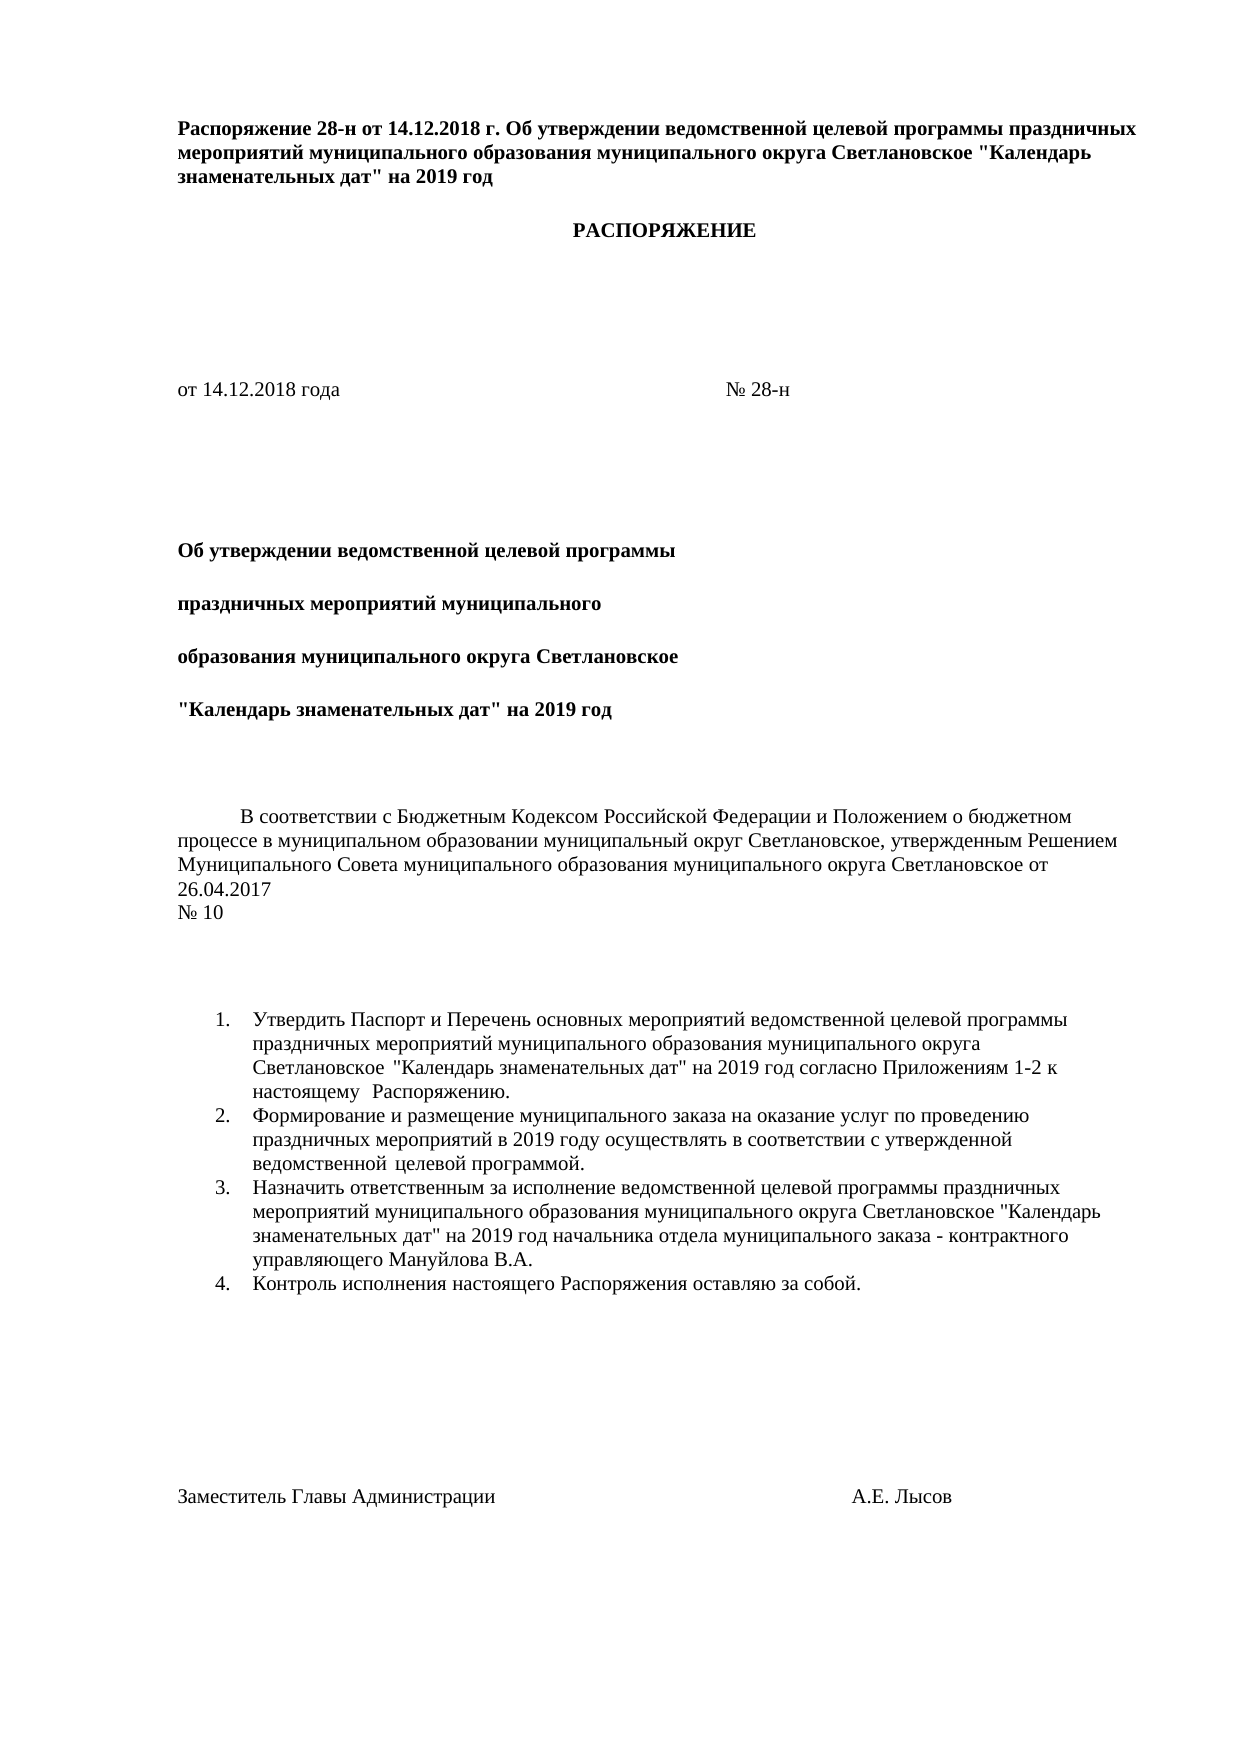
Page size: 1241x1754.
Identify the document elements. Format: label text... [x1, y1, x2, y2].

text № 10 [177, 901, 1163, 924]
list Формирование и размещение муниципального заказа на оказание услуг по проведению [215, 1103, 1163, 1127]
list Контроль исполнения настоящего Распоряжения оставляю за собой. [215, 1271, 1163, 1295]
text от 14.12.2018 года № 28-н [177, 377, 1163, 401]
list Утвердить Паспорт и Перечень основных мероприятий ведомственной целевой программы праздничных мероприятий муниципального образования муниципального округа Светлановское "Календарь знаменательных дат" на 2019 год согласно Приложениям 1-2 к настоящему Распоряжению. [215, 1007, 1117, 1103]
text РАСПОРЯЖЕНИЕ [373, 218, 956, 242]
subtitle Распоряжение 28-н от 14.12.2018 г. Об утверждении ведомственной целевой программы праздничных мероприятий муниципального образования муниципального округа Светлановское "Календарь знаменательных дат" на 2019 год [177, 116, 1144, 188]
text праздничных мероприятий в 2019 году осуществлять в соответствии с утвержденной ведомственной целевой программой. [252, 1127, 1152, 1175]
list Назначить ответственным за исполнение ведомственной целевой программы праздничных мероприятий муниципального образования муниципального округа Светлановское "Календарь знаменательных дат" на 2019 год начальника отдела муниципального заказа - контрактного управляющего Мануйлова В.А. [215, 1175, 1102, 1271]
text В соответствии с Бюджетным Кодексом Российской Федерации и Положением о бюджетном процессе в муниципальном образовании муниципальный округ Светлановское, утвержденным Решением Муниципального Совета муниципального образования муниципального округа Светлановское от 26.04.2017 [177, 804, 1144, 901]
text Заместитель Главы Администрации А.Е. Лысов [177, 1484, 1163, 1508]
subtitle Об утверждении ведомственной целевой программы праздничных мероприятий муниципального образования муниципального округа Светлановское "Календарь знаменательных дат" на 2019 год [177, 538, 714, 721]
